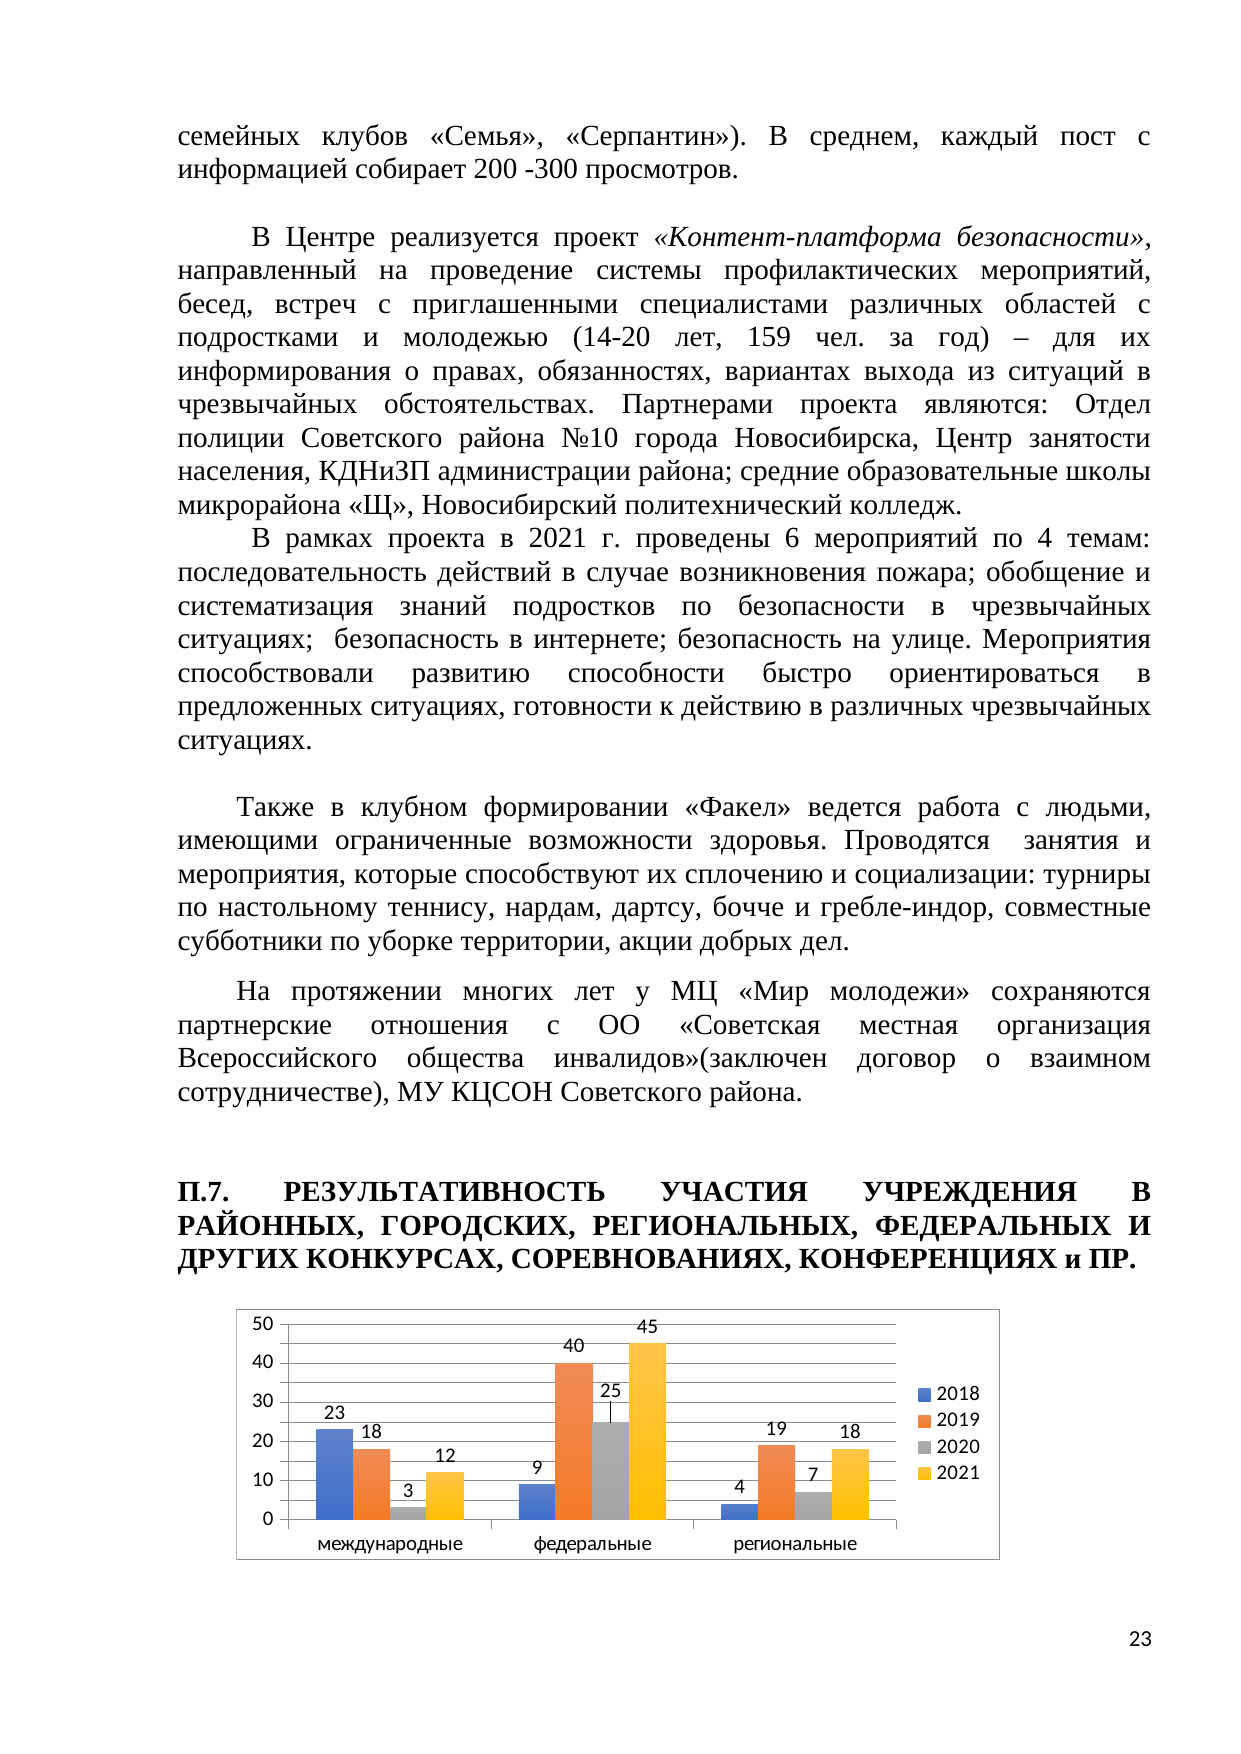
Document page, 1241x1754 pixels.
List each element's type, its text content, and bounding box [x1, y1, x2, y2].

text П.7. РЕЗУЛЬТАТИВНОСТЬ УЧАСТИЯ УЧРЕЖДЕНИЯ В РАЙОННЫХ, ГОРОДСКИХ, РЕГИОНАЛЬНЫХ, ФЕДЕРАЛЬНЫХ И ДРУГИХ КОНКУРСАХ, СОРЕВНОВАНИЯХ, КОНФЕРЕНЦИЯХ и ПР. [177, 1174, 1152, 1275]
text В рамках проекта в 2021 г. проведены 6 мероприятий по 4 темам: последовательность действий в случае возникновения пожара; обобщение и систематизация знаний подростков по безопасности в чрезвычайных ситуациях; безопасность в интернете; безопасность на улице. Мероприятия способствовали развитию способности быстро ориентироваться в предложенных ситуациях, готовности к действию в различных чрезвычайных ситуациях. [177, 521, 1152, 755]
text На протяжении многих лет у МЦ «Мир молодежи» сохраняются партнерские отношения с ОО «Советская местная организация Всероссийского общества инвалидов»(заключен договор о взаимном сотрудничестве), МУ КЦСОН Советского района. [177, 973, 1152, 1107]
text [177, 118, 1152, 185]
text Также в клубном формировании «Факел» ведется работа с людьми, имеющими ограниченные возможности здоровья. Проводятся занятия и мероприятия, которые способствуют их сплочению и социализации: турниры по настольному теннису, нардам, дартсу, бочче и гребле-индор, совместные субботники по уборке территории, акции добрых дел. [177, 789, 1152, 957]
text В Центре реализуется проект «Контент-платформа безопасности», направленный на проведение системы профилактических мероприятий, бесед, встреч с приглашенными специалистами различных областей с подростками и молодежью (14-20 лет, 159 чел. за год) – для их информирования о правах, обязанностях, вариантах выхода из ситуаций в чрезвычайных обстоятельствах. Партнерами проекта являются: Отдел полиции Советского района №10 города Новосибирска, Центр занятости населения, КДНиЗП администрации района; средние образовательные школы микрорайона «Щ», Новосибирский политехнический колледж. [177, 219, 1152, 521]
